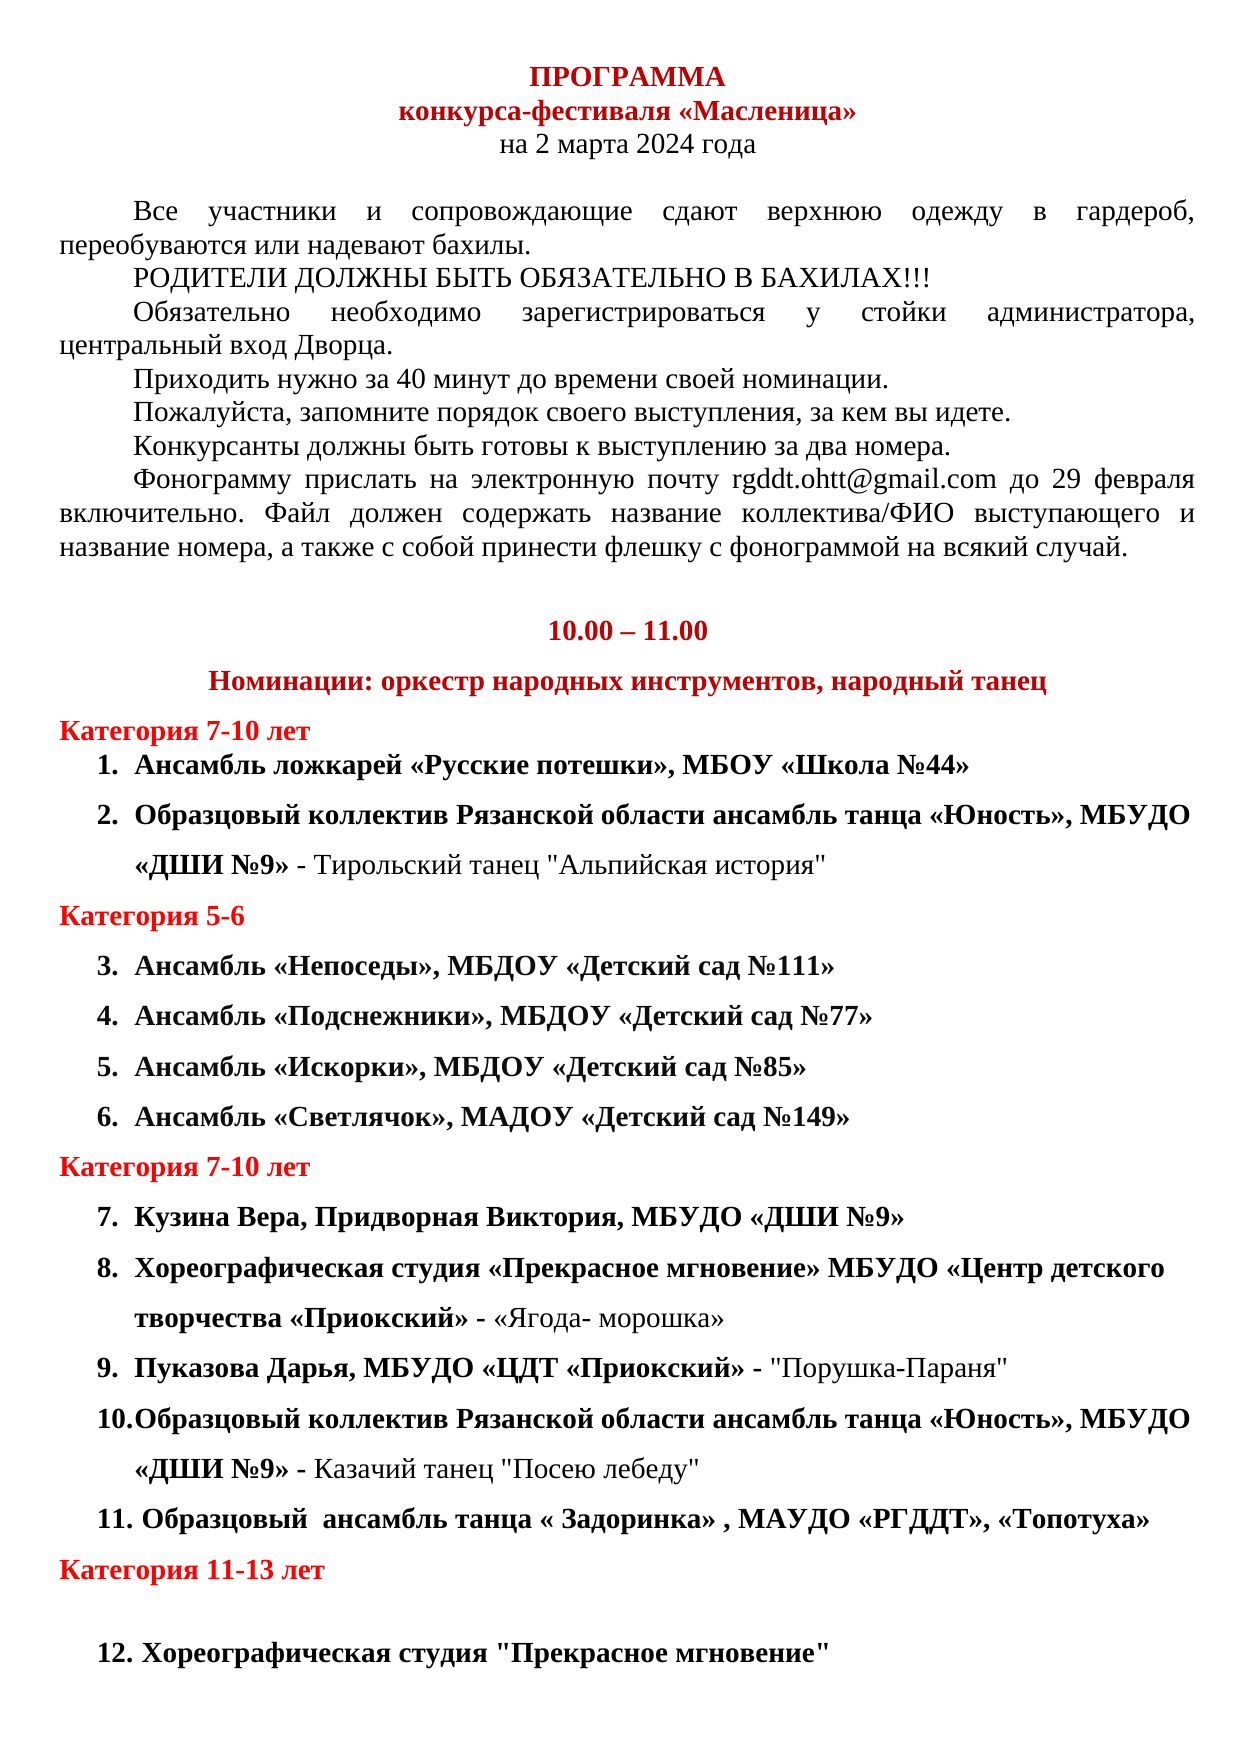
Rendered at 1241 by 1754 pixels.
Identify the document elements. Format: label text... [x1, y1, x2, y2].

text 10.00 – 11.00 [59, 613, 1196, 646]
text ПРОГРАММА [59, 59, 1196, 93]
text Конкурсанты должны быть готовы к выступлению за два номера. [59, 428, 1196, 462]
text Категория 7-10 лет [59, 1149, 1196, 1183]
text Приходить нужно за 40 минут до времени своей номинации. [59, 361, 1196, 394]
text Номинации: оркестр народных инструментов, народный танец [59, 663, 1196, 696]
list Хореографическая студия "Прекрасное мгновение" [97, 1636, 1196, 1669]
text Обязательно необходимо зарегистрироваться у стойки администратора, центральный вход Дворца. [59, 294, 1196, 361]
list Ансамбль «Подснежники», МБДОУ «Детский сад №77» [97, 998, 1196, 1032]
list Образцовый ансамбль танца « Задоринка» , МАУДО «РГДДТ», «Топотуха» [97, 1501, 1196, 1535]
list Ансамбль «Светлячок», МАДОУ «Детский сад №149» [97, 1099, 1196, 1132]
list Хореографическая студия «Прекрасное мгновение» МБУДО «Центр детского творчества «Приокский» - «Ягода- морошка» [97, 1250, 1196, 1334]
list Образцовый коллектив Рязанской области ансамбль танца «Юность», МБУДО «ДШИ №9» - Тирольский танец "Альпийская история" [97, 797, 1196, 881]
text конкурса-фестиваля «Масленица» [59, 93, 1196, 126]
list Пуказова Дарья, МБУДО «ЦДТ «Приокский» - "Порушка-Параня" [97, 1351, 1196, 1384]
text РОДИТЕЛИ ДОЛЖНЫ БЫТЬ ОБЯЗАТЕЛЬНО В БАХИЛАХ!!! [59, 260, 1196, 294]
text Фонограмму прислать на электронную почту rgddt.ohtt@gmail.com до 29 февраля включительно. Файл должен содержать название коллектива/ФИО выступающего и название номера, а также с собой принести флешку с фонограммой на всякий случай. [59, 462, 1196, 562]
list Ансамбль «Искорки», МБДОУ «Детский сад №85» [97, 1049, 1196, 1082]
text Категория 7-10 лет [59, 713, 1196, 747]
list Ансамбль ложкарей «Русские потешки», МБОУ «Школа №44» [97, 747, 1196, 780]
text Категория 11-13 лет [59, 1552, 1196, 1585]
text Все участники и сопровождающие сдают верхнюю одежду в гардероб, переобуваются или надевают бахилы. [59, 193, 1196, 260]
list Кузина Вера, Придворная Виктория, МБУДО «ДШИ №9» [97, 1199, 1196, 1233]
list Образцовый коллектив Рязанской области ансамбль танца «Юность», МБУДО «ДШИ №9» - Казачий танец "Посею лебеду" [97, 1401, 1196, 1485]
text Пожалуйста, запомните порядок своего выступления, за кем вы идете. [59, 394, 1196, 428]
list Ансамбль «Непоседы», МБДОУ «Детский сад №111» [97, 948, 1196, 982]
text Категория 5-6 [59, 898, 1196, 931]
text на 2 марта 2024 года [59, 126, 1196, 160]
